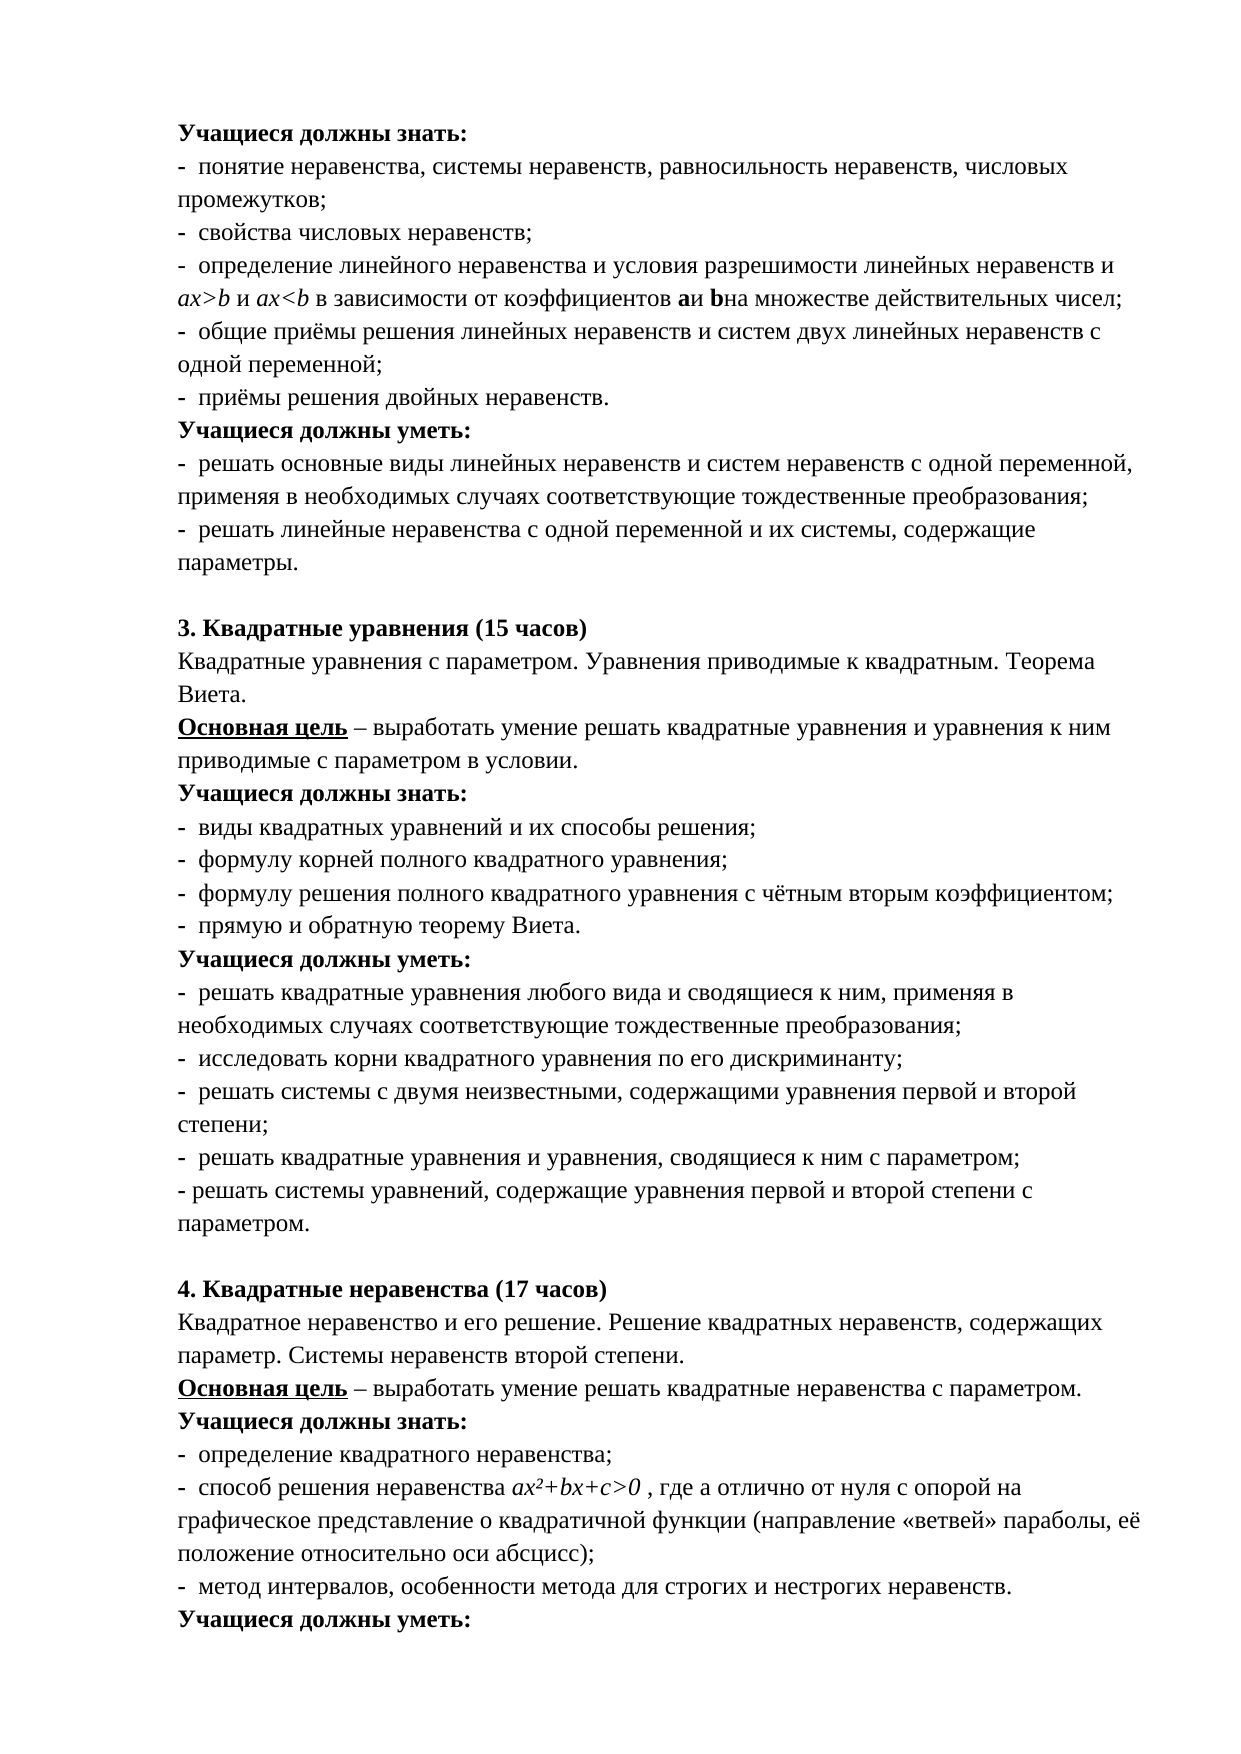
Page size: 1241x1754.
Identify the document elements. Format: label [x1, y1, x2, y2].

text [177, 118, 1152, 1633]
